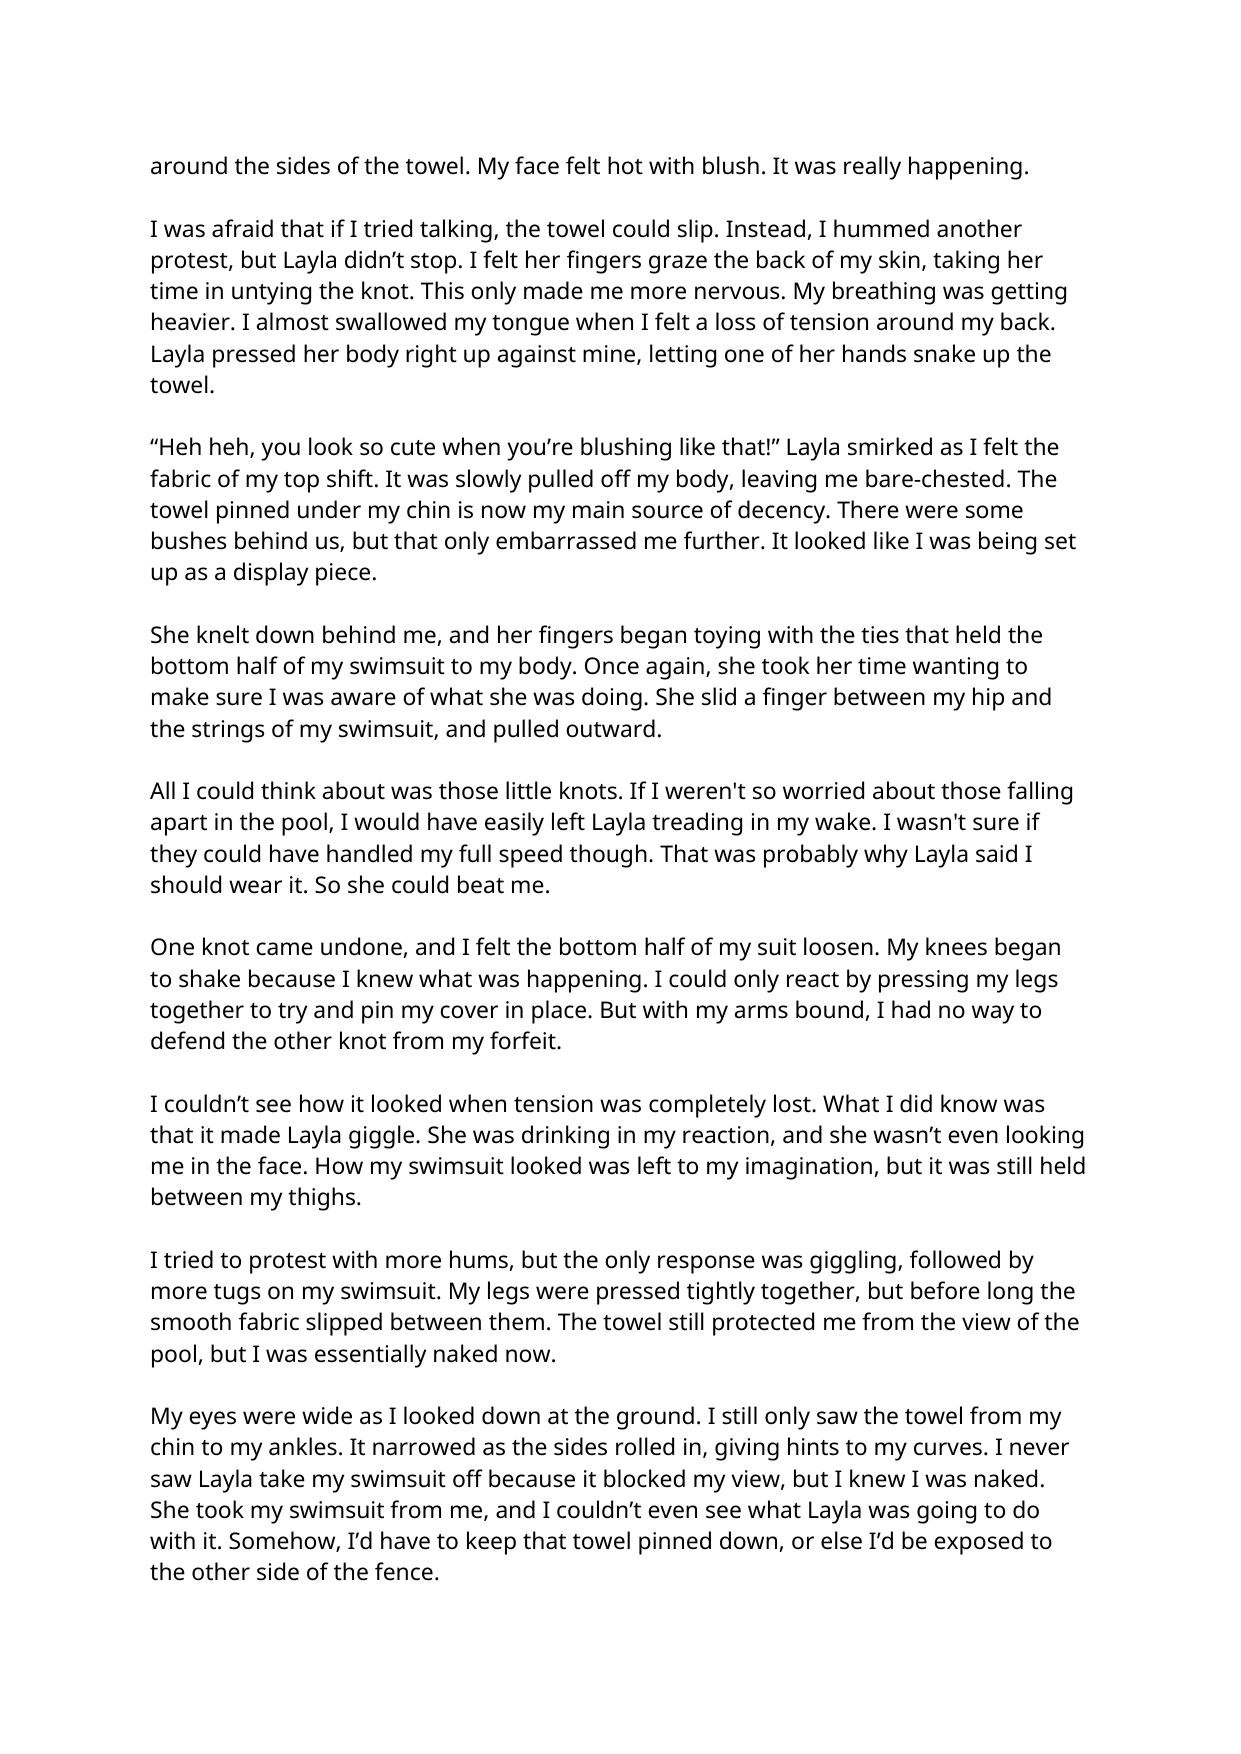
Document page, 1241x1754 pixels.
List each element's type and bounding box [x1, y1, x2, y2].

text [150, 150, 1090, 1587]
